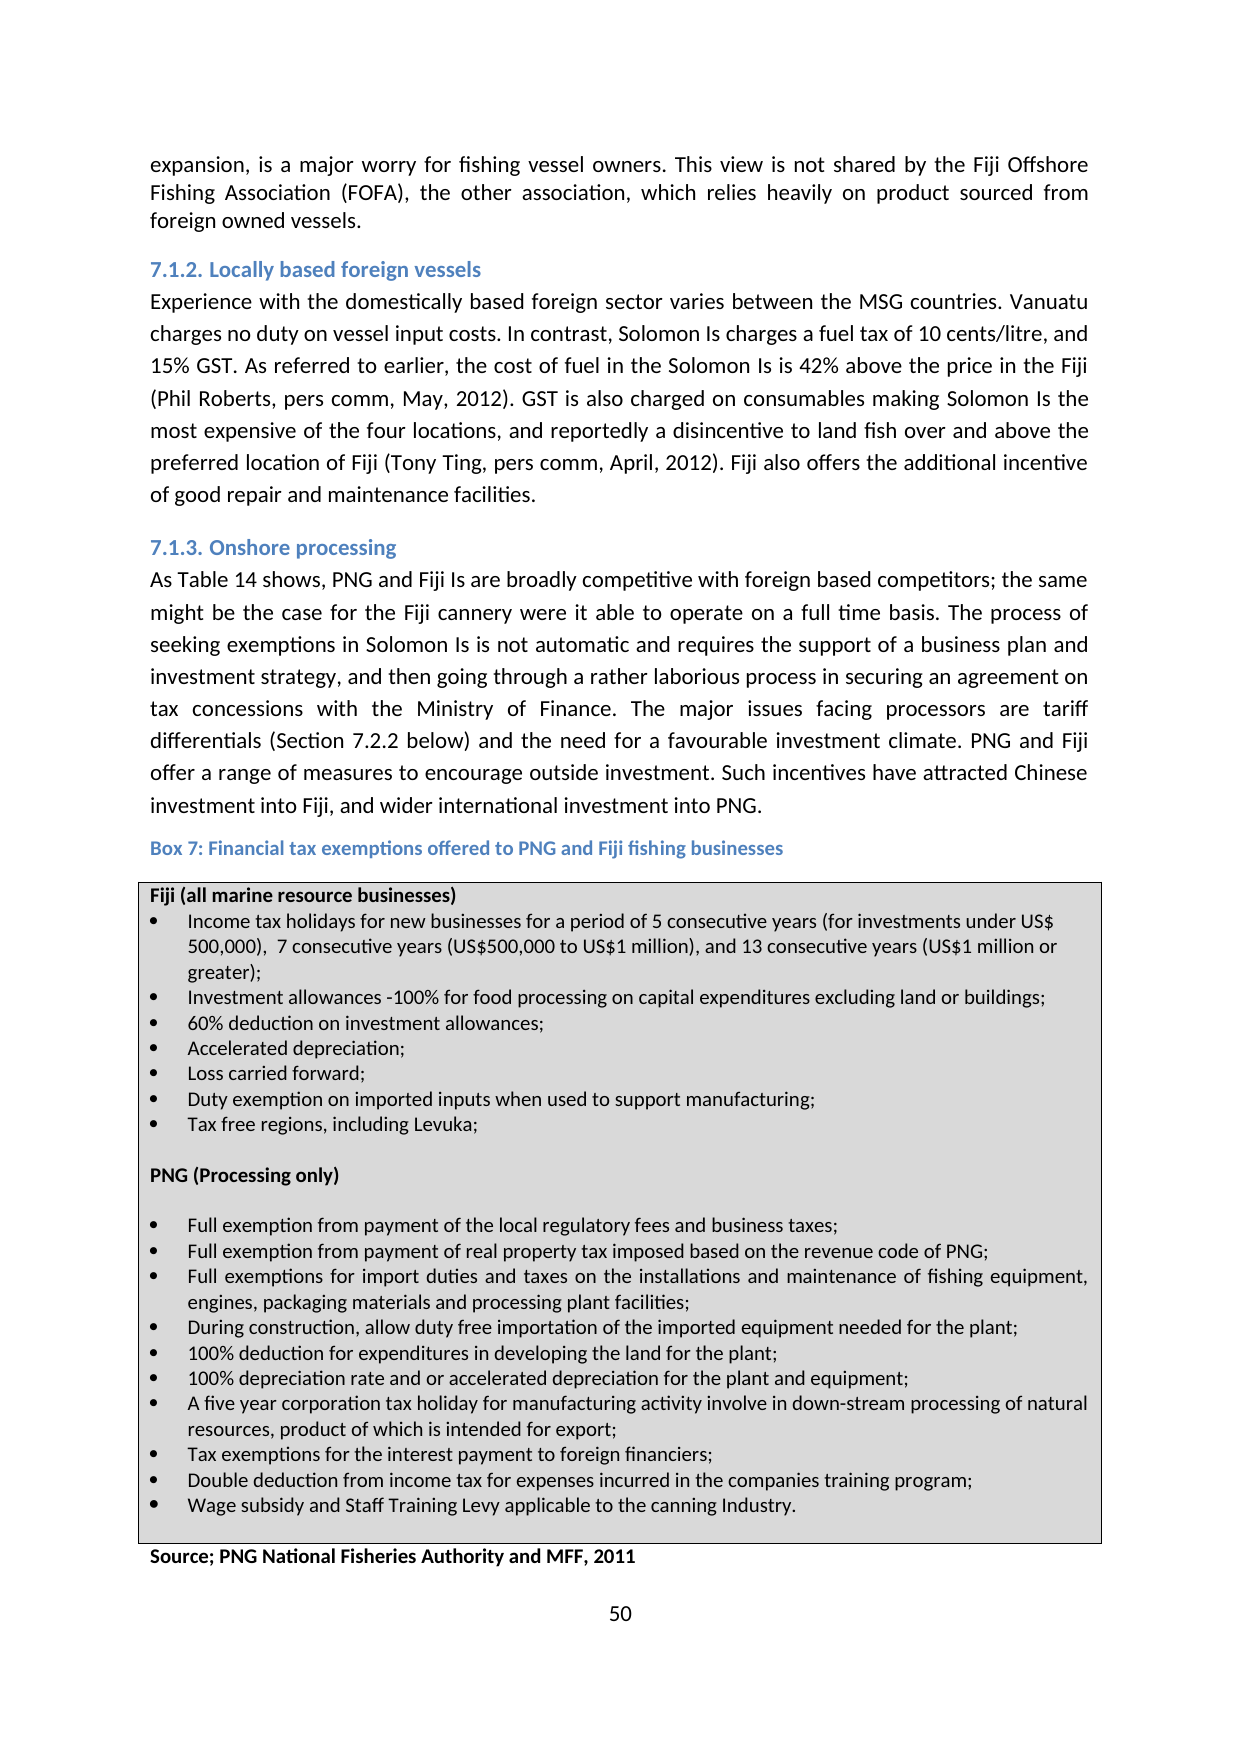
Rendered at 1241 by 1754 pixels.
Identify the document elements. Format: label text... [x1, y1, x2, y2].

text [150, 150, 1090, 234]
subtitle Onshore processing [150, 533, 1090, 561]
text Experience with the domestically based foreign sector varies between the MSG countries. Vanuatu charges no duty on vessel input costs. In contrast, Solomon Is charges a fuel tax of 10 cents/litre, and 15% GST. As referred to earlier, the cost of fuel in the Solomon Is is 42% above the price in the Fiji (Phil Roberts, pers comm, May, 2012). GST is also charged on consumables making Solomon Is the most expensive of the four locations, and reportedly a disincentive to land fish over and above the preferred location of Fiji (Tony Ting, pers comm, April, 2012). Fiji also offers the additional incentive of good repair and maintenance facilities. [150, 287, 1090, 508]
text Box 7: Financial tax exemptions offered to PNG and Fiji fishing businesses [150, 835, 1090, 861]
text Source; PNG National Fisheries Authority and MFF, 2011 [150, 1544, 1090, 1569]
table_header Fiji (all marine resource businesses) Income tax holidays for new businesses for a period of 5 consecutive years (for investments under US$ 500,000), 7 consecutive years (US$500,000 to US$1 million), and 13 consecutive years (US$1 million or greater); Investment allowances -100% for food processing on capital expenditures excluding land or buildings; 60% deduction on investment allowances; Accelerated depreciation; Loss carried forward; Duty exemption on imported inputs when used to support manufacturing; Tax free regions, including Levuka; PNG (Processing only) Full exemption from payment of the local regulatory fees and business taxes; Full exemption from payment of real property tax imposed based on the revenue code of PNG; Full exemptions for import duties and taxes on the installations and maintenance of fishing equipment, engines, packaging materials and processing plant facilities; During construction, allow duty free importation of the imported equipment needed for the plant; 100% deduction for expenditures in developing the land for the plant; 100% depreciation rate and or accelerated depreciation for the plant and equipment; A five year corporation tax holiday for manufacturing activity involve in down-stream processing of natural resources, product of which is intended for export; Tax exemptions for the interest payment to foreign financiers; Double deduction from income tax for expenses incurred in the companies training program; Wage subsidy and Staff Training Levy applicable to the canning Industry. [139, 883, 1101, 1543]
subtitle Locally based foreign vessels [150, 255, 1090, 283]
text As Table 14 shows, PNG and Fiji Is are broadly competitive with foreign based competitors; the same might be the case for the Fiji cannery were it able to operate on a full time basis. The process of seeking exemptions in Solomon Is is not automatic and requires the support of a business plan and investment strategy, and then going through a rather laborious process in securing an agreement on tax concessions with the Ministry of Finance. The major issues facing processors are tariff differentials (Section 7.2.2 below) and the need for a favourable investment climate. PNG and Fiji offer a range of measures to encourage outside investment. Such incentives have attracted Chinese investment into Fiji, and wider international investment into PNG. [150, 565, 1090, 819]
